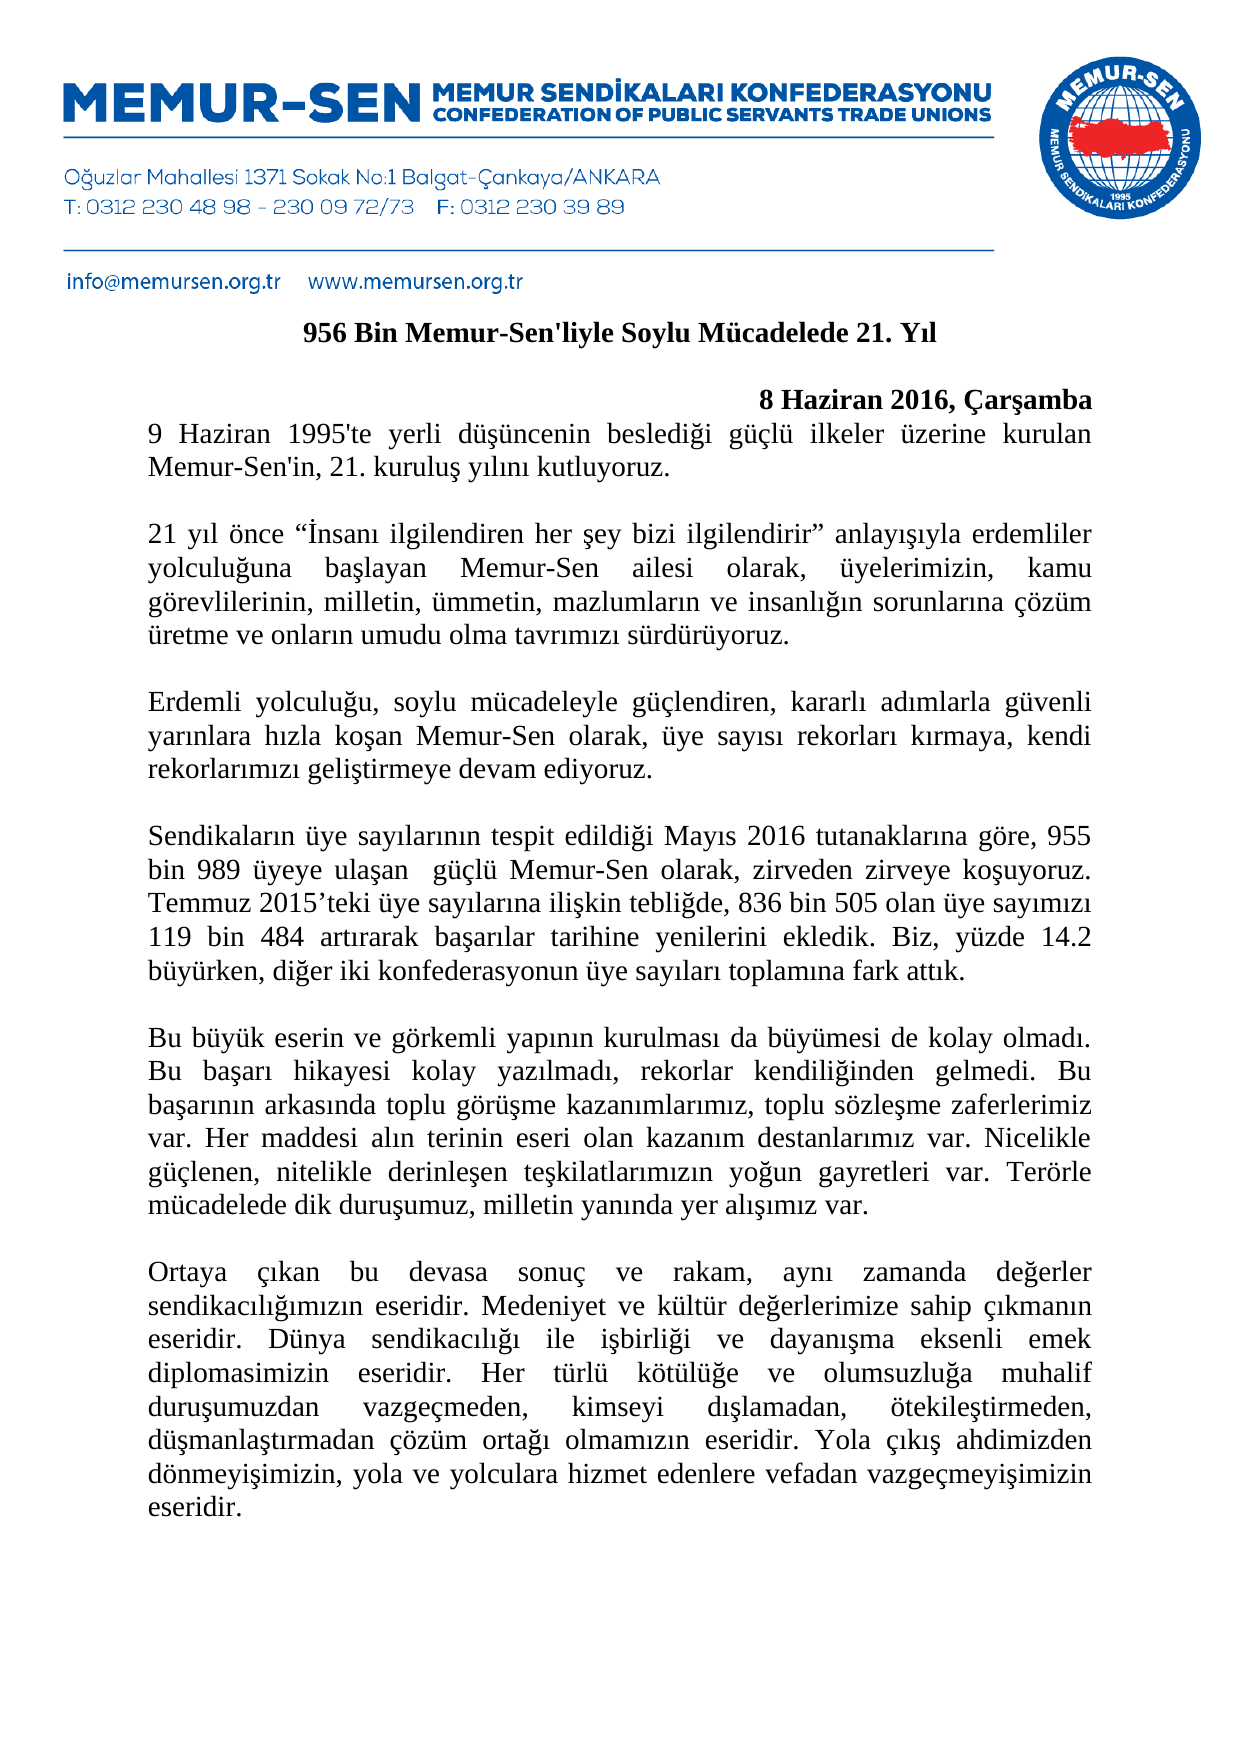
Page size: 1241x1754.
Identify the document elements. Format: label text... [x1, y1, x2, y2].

text Bu büyük eserin ve görkemli yapının kurulması da büyümesi de kolay olmadı. Bu başarı hikayesi kolay yazılmadı, rekorlar kendiliğinden gelmedi. Bu başarının arkasında toplu görüşme kazanımlarımız, toplu sözleşme zaferlerimiz var. Her maddesi alın terinin eseri olan kazanım destanlarımız var. Nicelikle güçlenen, nitelikle derinleşen teşkilatlarımızın yoğun gayretleri var. Terörle mücadelede dik duruşumuz, milletin yanında yer alışımız var. [148, 1020, 1093, 1221]
text Sendikaların üye sayılarının tespit edildiği Mayıs 2016 tutanaklarına göre, 955 bin 989 üyeye ulaşan güçlü Memur-Sen olarak, zirveden zirveye koşuyoruz. Temmuz 2015’teki üye sayılarına ilişkin tebliğde, 836 bin 505 olan üye sayımızı 119 bin 484 artırarak başarılar tarihine yenilerini ekledik. Biz, yüzde 14.2 büyürken, diğer iki konfederasyonun üye sayıları toplamına fark attık. [148, 818, 1093, 986]
text 8 Haziran 2016, Çarşamba [148, 382, 1093, 416]
text Erdemli yolculuğu, soylu mücadeleyle güçlendiren, kararlı adımlarla güvenli yarınlara hızla koşan Memur-Sen olarak, üye sayısı rekorları kırmaya, kendi rekorlarımızı geliştirmeye devam ediyoruz. [148, 684, 1093, 785]
picture [7, 18, 1241, 320]
text Ortaya çıkan bu devasa sonuç ve rakam, aynı zamanda değerler sendikacılığımızın eseridir. Medeniyet ve kültür değerlerimize sahip çıkmanın eseridir. Dünya sendikacılığı ile işbirliği ve dayanışma eksenli emek diplomasimizin eseridir. Her türlü kötülüğe ve olumsuzluğa muhalif duruşumuzdan vazgeçmeden, kimseyi dışlamadan, ötekileştirmeden, düşmanlaştırmadan çözüm ortağı olmamızın eseridir. Yola çıkış ahdimizden dönmeyişimizin, yola ve yolculara hizmet edenlere vefadan vazgeçmeyişimizin eseridir. [148, 1254, 1093, 1523]
text 9 Haziran 1995'te yerli düşüncenin beslediği güçlü ilkeler üzerine kurulan Memur-Sen'in, 21. kuruluş yılını kutluyoruz. [148, 416, 1093, 483]
text 21 yıl önce “İnsanı ilgilendiren her şey bizi ilgilendirir” anlayışıyla erdemliler yolculuğuna başlayan Memur-Sen ailesi olarak, üyelerimizin, kamu görevlilerinin, milletin, ümmetin, mazlumların ve insanlığın sorunlarına çözüm üretme ve onların umudu olma tavrımızı sürdürüyoruz. [148, 517, 1093, 651]
text 956 Bin Memur-Sen'liyle Soylu Mücadelede 21. Yıl [148, 315, 1093, 349]
